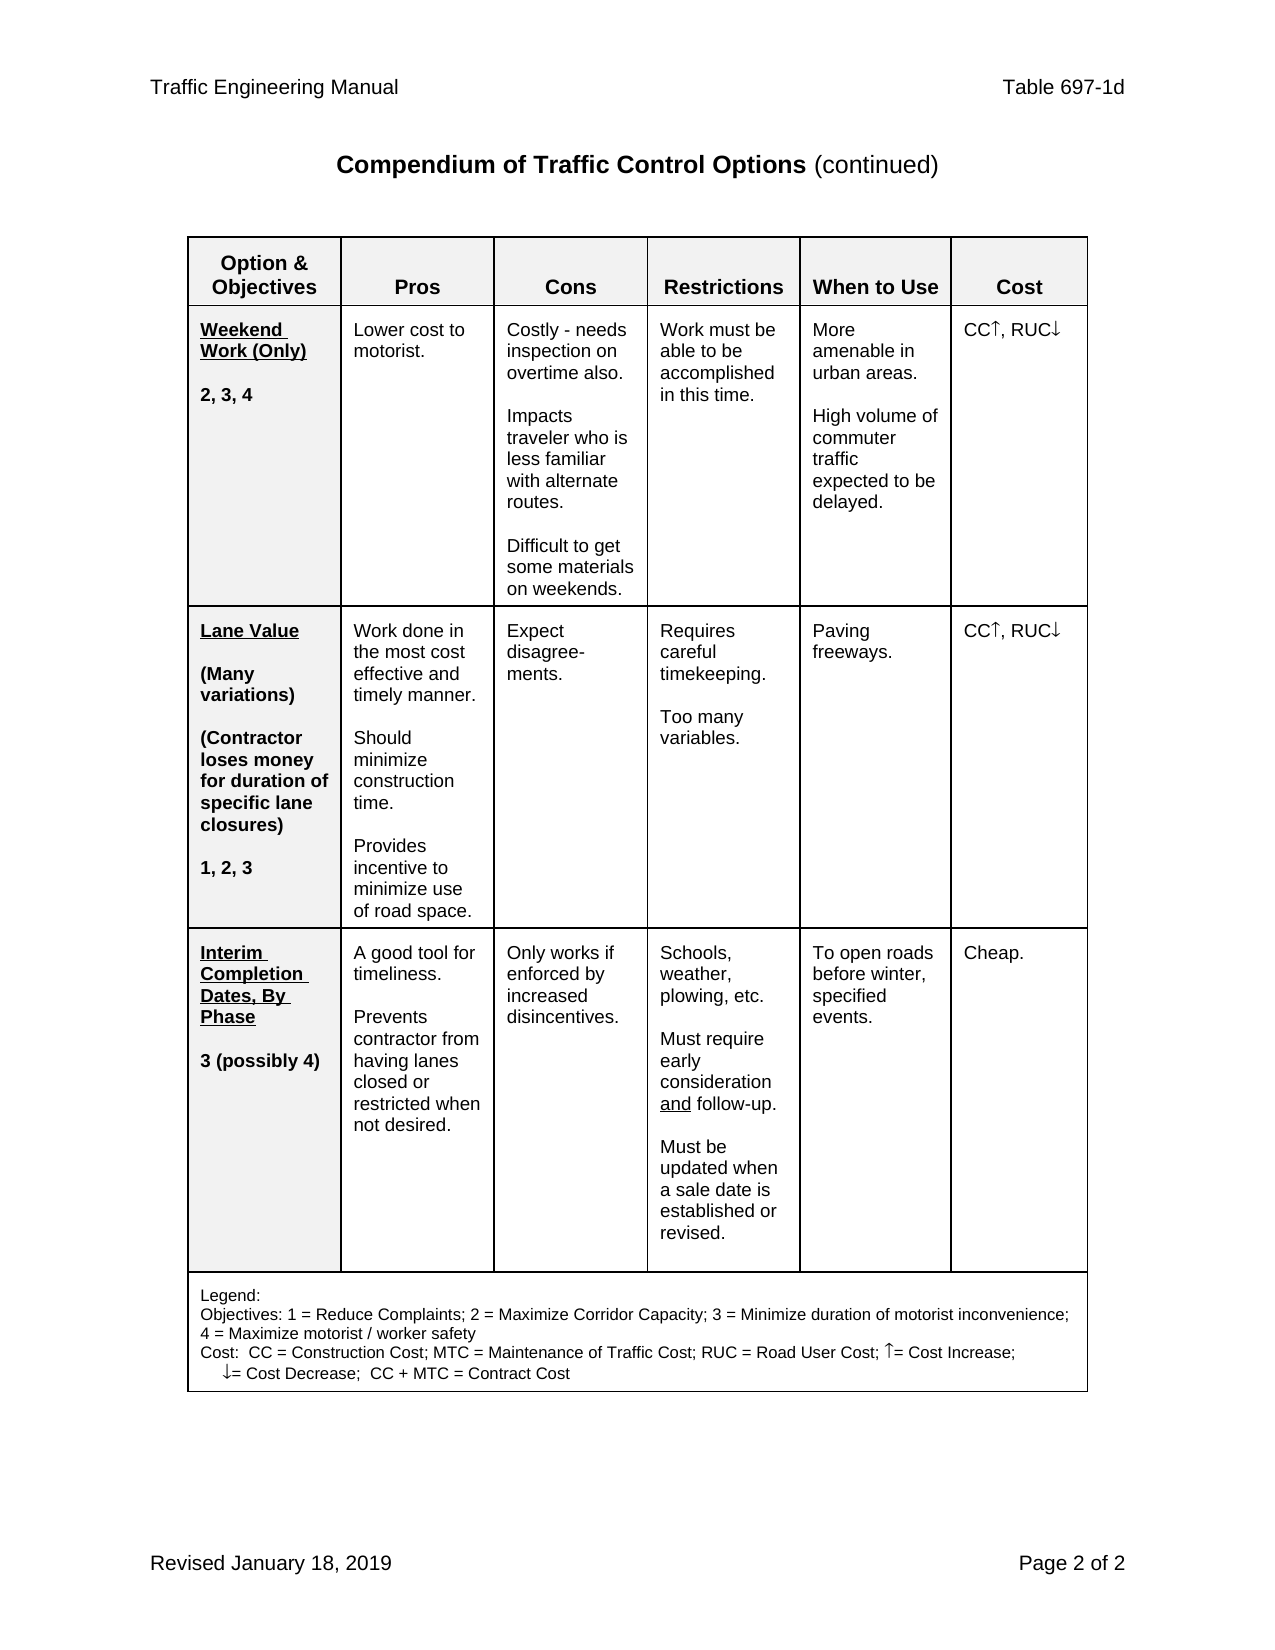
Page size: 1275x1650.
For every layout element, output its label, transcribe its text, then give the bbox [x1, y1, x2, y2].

table_cell Lower cost to motorist. [342, 306, 493, 605]
table_header Cost [952, 238, 1087, 304]
table_header When to Use [801, 238, 950, 304]
table_cell Work done in the most cost effective and timely manner. Should minimize construction time. Provides incentive to minimize use of road space. [342, 607, 493, 927]
table_cell Expect disagree-ments. [495, 607, 647, 927]
text Compendium of Traffic Control Options (continued) [150, 150, 1125, 179]
table_cell To open roads before winter, specified events. [801, 929, 950, 1271]
table_cell Legend: Objectives: 1 = Reduce Complaints; 2 = Maximize Corridor Capacity; 3 = Minimize duration of motorist inconvenience; 4 = Maximize motorist / worker safety Cost: CC = Construction Cost; MTC = Maintenance of Traffic Cost; RUC = Road User Cost; = Cost Increase; = Cost Decrease; CC + MTC = Contract Cost [189, 1273, 1087, 1391]
table_cell Cheap. [952, 929, 1087, 1271]
table_cell Interim Completion Dates, By Phase 3 (possibly 4) [189, 929, 340, 1271]
table_cell Lane Value (Many variations) (Contractor loses money for duration of specific lane closures) 1, 2, 3 [189, 607, 340, 927]
table_header Cons [495, 238, 647, 304]
table_cell Weekend Work (Only) 2, 3, 4 [189, 306, 340, 605]
table_cell Requires careful timekeeping. Too many variables. [648, 607, 799, 927]
table_header Option & Objectives [189, 238, 340, 304]
table_cell More amenable in urban areas. High volume of commuter traffic expected to be delayed. [801, 306, 950, 605]
table_cell Work must be able to be accomplished in this time. [648, 306, 799, 605]
table_cell Paving freeways. [801, 607, 950, 927]
table_cell Only works if enforced by increased disincentives. [495, 929, 647, 1271]
table_cell Costly - needs inspection on overtime also. Impacts traveler who is less familiar with alternate routes. Difficult to get some materials on weekends. [495, 306, 647, 605]
table_cell A good tool for timeliness. Prevents contractor from having lanes closed or restricted when not desired. [342, 929, 493, 1271]
table_cell CC, RUC [952, 607, 1087, 927]
table_header Restrictions [648, 238, 799, 304]
table_header Pros [342, 238, 493, 304]
table_cell CC, RUC [952, 306, 1087, 605]
table_cell Schools, weather, plowing, etc. Must require early consideration and follow-up. Must be updated when a sale date is established or revised. [648, 929, 799, 1271]
